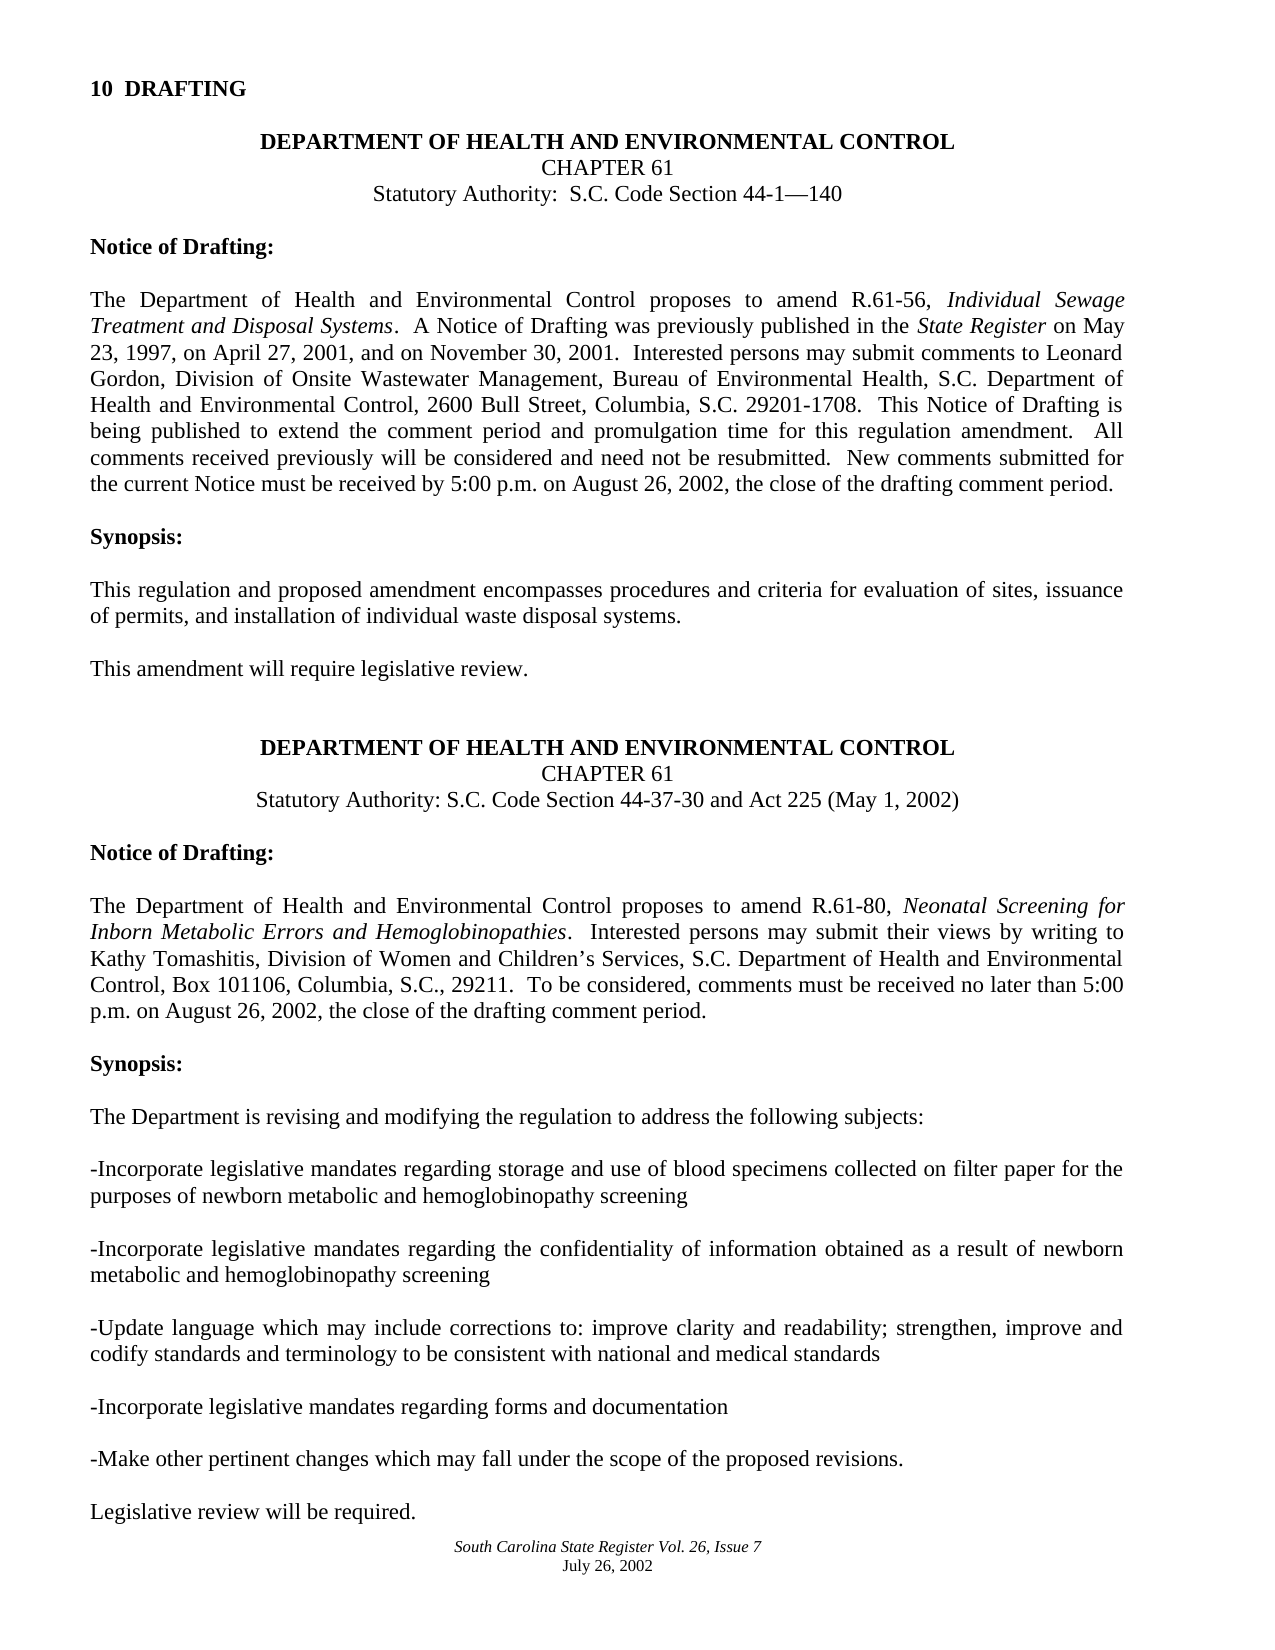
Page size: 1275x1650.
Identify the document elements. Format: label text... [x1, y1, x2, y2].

text CHAPTER 61 [90, 760, 1125, 787]
text -Incorporate legislative mandates regarding the confidentiality of information obtained as a result of newborn metabolic and hemoglobinopathy screening [90, 1234, 1125, 1287]
text Statutory Authority: S.C. Code Section 44-1—140 [90, 180, 1125, 207]
text Legislative review will be required. [90, 1498, 1125, 1524]
text The Department of Health and Environmental Control proposes to amend R.61-56, Individual Sewage Treatment and Disposal Systems. A Notice of Drafting was previously published in the State Register on May 23, 1997, on April 27, 2001, and on November 30, 2001. Interested persons may submit comments to Leonard Gordon, Division of Onsite Wastewater Management, Bureau of Environmental Health, S.C. Department of Health and Environmental Control, 2600 Bull Street, Columbia, S.C. 29201-1708. This Notice of Drafting is being published to extend the comment period and promulgation time for this regulation amendment. All comments received previously will be considered and need not be resubmitted. New comments submitted for the current Notice must be received by 5:00 p.m. on August 26, 2002, the close of the drafting comment period. [90, 286, 1125, 497]
text Notice of Drafting: [90, 839, 1125, 866]
text CHAPTER 61 [90, 154, 1125, 180]
text -Make other pertinent changes which may fall under the scope of the proposed revisions. [90, 1445, 1125, 1472]
text -Incorporate legislative mandates regarding storage and use of blood specimens collected on filter paper for the purposes of newborn metabolic and hemoglobinopathy screening [90, 1156, 1125, 1208]
text Synopsis: [90, 523, 1125, 549]
text The Department is revising and modifying the regulation to address the following subjects: [90, 1103, 1125, 1129]
text Synopsis: [90, 1050, 1125, 1076]
text The Department of Health and Environmental Control proposes to amend R.61-80, Neonatal Screening for Inborn Metabolic Errors and Hemoglobinopathies. Interested persons may submit their views by writing to Kathy Tomashitis, Division of Women and Children’s Services, S.C. Department of Health and Environmental Control, Box 101106, Columbia, S.C., 29211. To be considered, comments must be received no later than 5:00 p.m. on August 26, 2002, the close of the drafting comment period. [90, 892, 1125, 1024]
text -Update language which may include corrections to: improve clarity and readability; strengthen, improve and codify standards and terminology to be consistent with national and medical standards [90, 1314, 1125, 1366]
text DEPARTMENT OF HEALTH AND ENVIRONMENTAL CONTROL [90, 734, 1125, 760]
text This regulation and proposed amendment encompasses procedures and criteria for evaluation of sites, issuance of permits, and installation of individual waste disposal systems. [90, 576, 1125, 628]
text This amendment will require legislative review. [90, 655, 1125, 681]
text Notice of Drafting: [90, 233, 1125, 259]
text Statutory Authority: S.C. Code Section 44-37-30 and Act 225 (May 1, 2002) [90, 787, 1125, 813]
text DEPARTMENT OF HEALTH AND ENVIRONMENTAL CONTROL [90, 128, 1125, 154]
text -Incorporate legislative mandates regarding forms and documentation [90, 1393, 1125, 1419]
